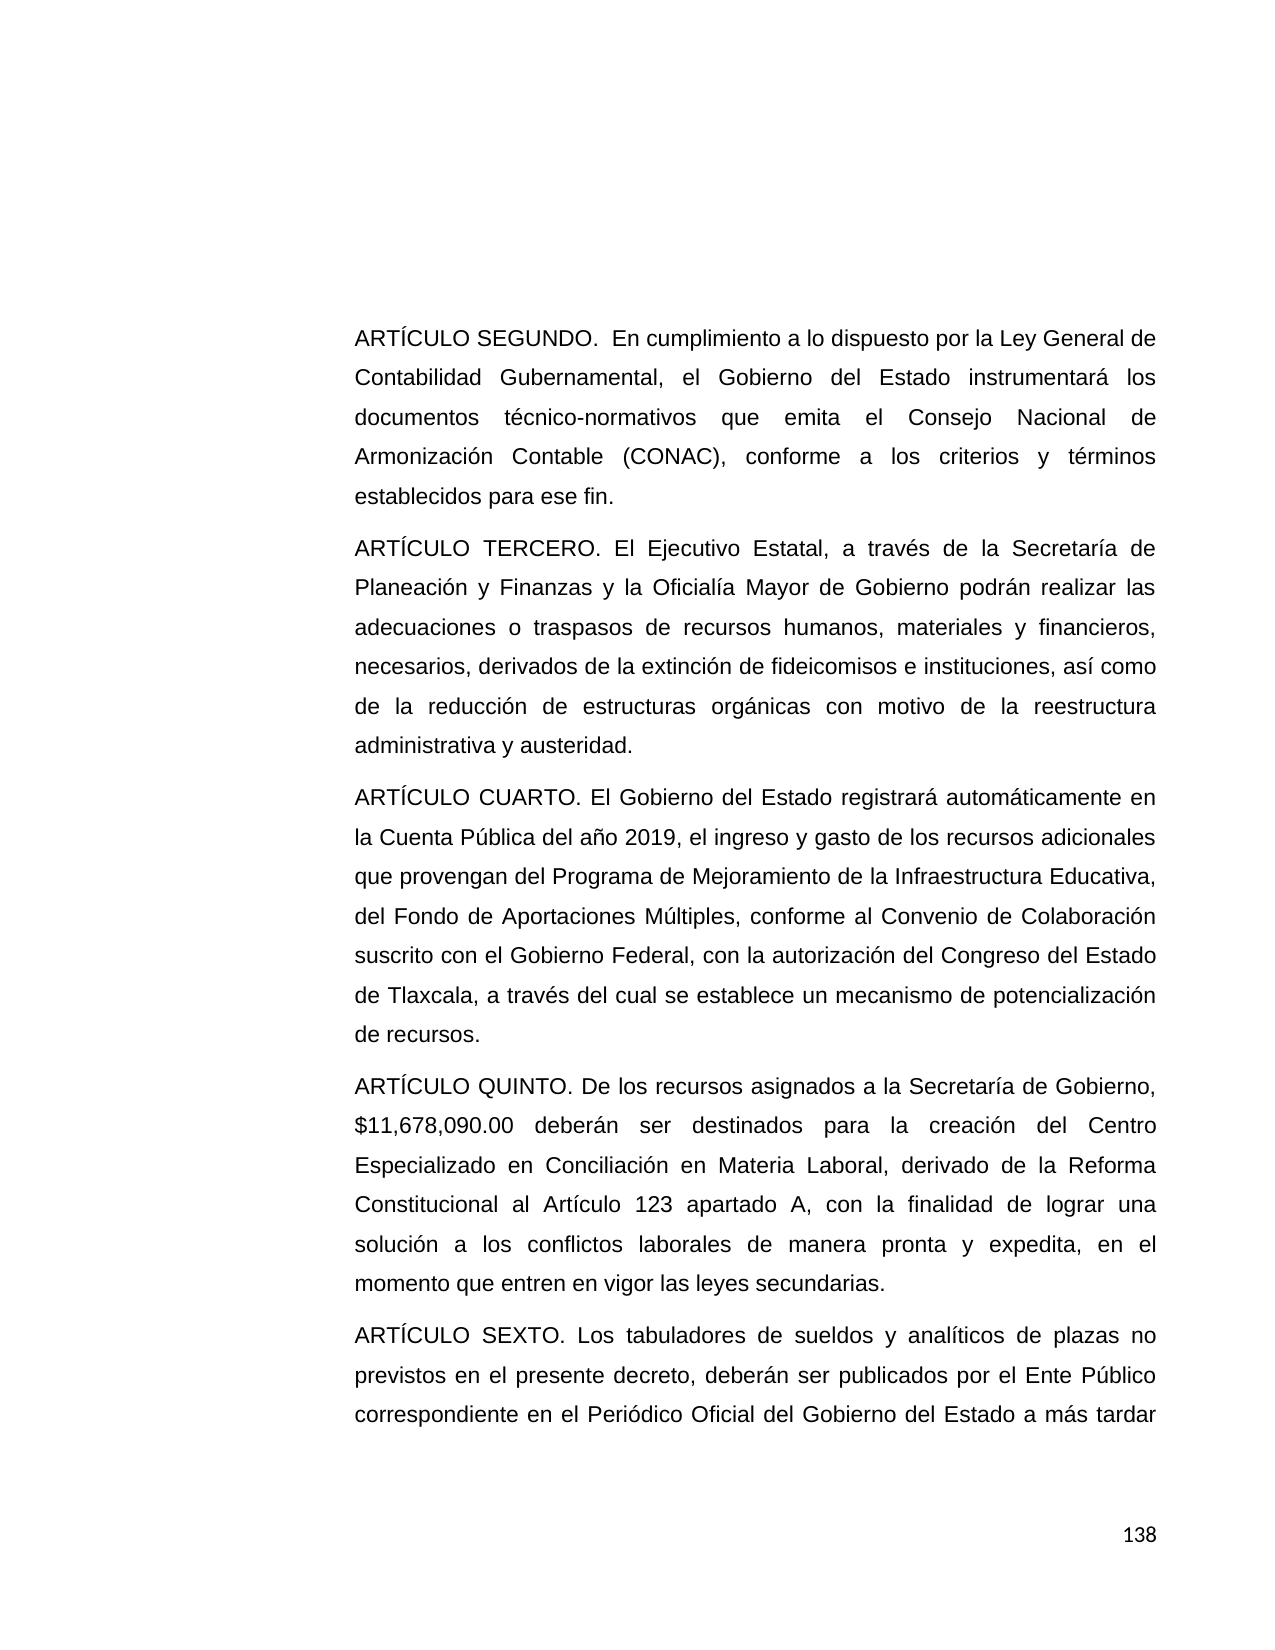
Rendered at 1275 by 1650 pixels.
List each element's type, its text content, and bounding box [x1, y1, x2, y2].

text ARTÍCULO TERCERO. El Ejecutivo Estatal, a través de la Secretaría de Planeación y Finanzas y la Oficialía Mayor de Gobierno podrán realizar las adecuaciones o traspasos de recursos humanos, materiales y financieros, necesarios, derivados de la extinción de fideicomisos e instituciones, así como de la reducción de estructuras orgánicas con motivo de la reestructura administrativa y austeridad. [354, 535, 1157, 758]
text ARTÍCULO CUARTO. El Gobierno del Estado registrará automáticamente en la Cuenta Pública del año 2019, el ingreso y gasto de los recursos adicionales que provengan del Programa de Mejoramiento de la Infraestructura Educativa, del Fondo de Aportaciones Múltiples, conforme al Convenio de Colaboración suscrito con el Gobierno Federal, con la autorización del Congreso del Estado de Tlaxcala, a través del cual se establece un mecanismo de potencialización de recursos. [354, 784, 1157, 1047]
text ARTÍCULO QUINTO. De los recursos asignados a la Secretaría de Gobierno, $11,678,090.00 deberán ser destinados para la creación del Centro Especializado en Conciliación en Materia Laboral, derivado de la Reforma Constitucional al Artículo 123 apartado A, con la finalidad de lograr una solución a los conflictos laborales de manera pronta y expedita, en el momento que entren en vigor las leyes secundarias. [354, 1073, 1157, 1297]
text ARTÍCULO SEGUNDO. En cumplimiento a lo dispuesto por la Ley General de Contabilidad Gubernamental, el Gobierno del Estado instrumentará los documentos técnico-normativos que emita el Consejo Nacional de Armonización Contable (CONAC), conforme a los criterios y términos establecidos para ese fin. [354, 325, 1157, 509]
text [354, 1322, 1157, 1428]
